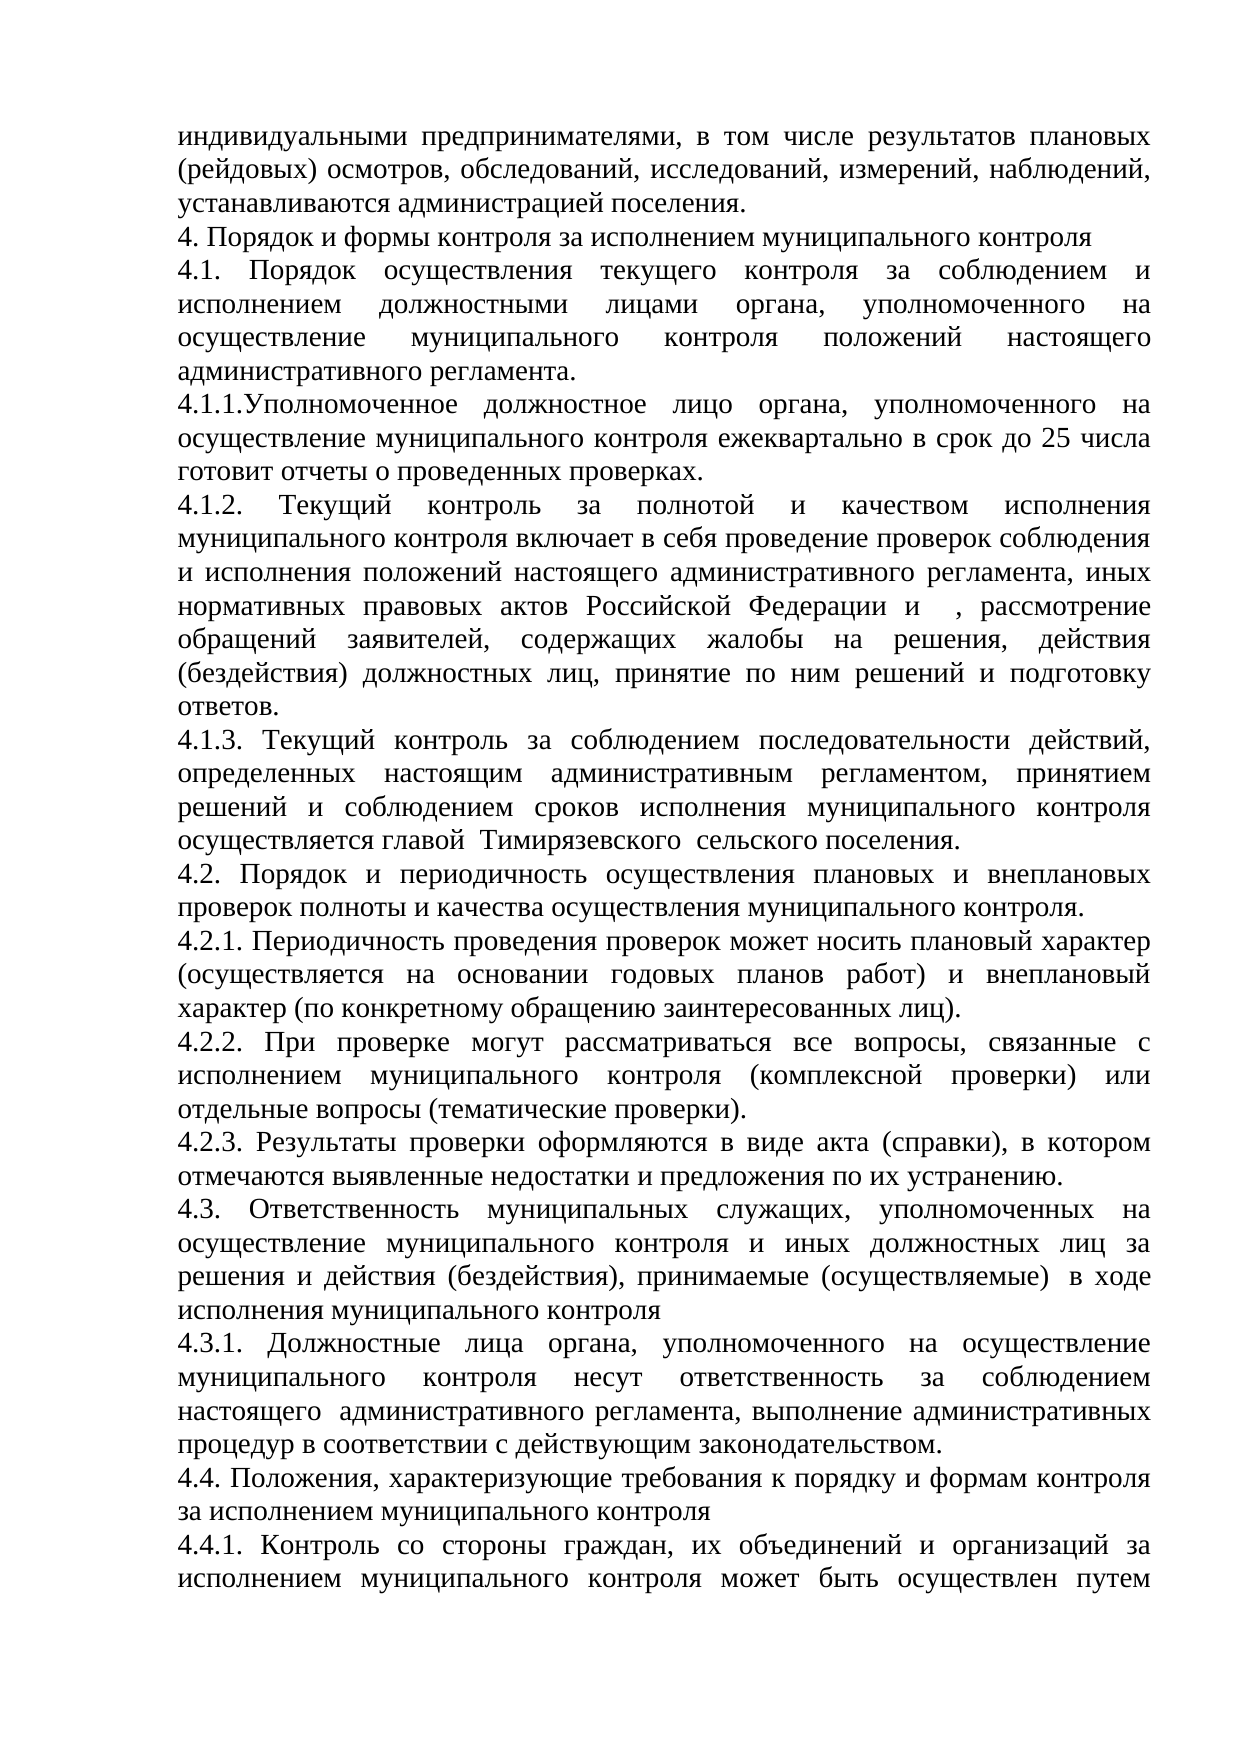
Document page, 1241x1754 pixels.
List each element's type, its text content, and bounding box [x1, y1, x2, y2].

text 4.3.1. Должностные лица органа, уполномоченного на осуществление муниципального контроля несут ответственность за соблюдением настоящего административного регламента, выполнение административных процедур в соответствии с действующим законодательством. [177, 1326, 1152, 1460]
text 4.3. Ответственность муниципальных служащих, уполномоченных на осуществление муниципального контроля и иных должностных лиц за решения и действия (бездействия), принимаемые (осуществляемые) в ходе исполнения муниципального контроля [177, 1191, 1152, 1326]
text 4.1.2. Текущий контроль за полнотой и качеством исполнения муниципального контроля включает в себя проведение проверок соблюдения и исполнения положений настоящего административного регламента, иных нормативных правовых актов Российской Федерации и , рассмотрение обращений заявителей, содержащих жалобы на решения, действия (бездействия) должностных лиц, принятие по ним решений и подготовку ответов. [177, 487, 1152, 722]
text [177, 1527, 1152, 1594]
text 4.2.1. Периодичность проведения проверок может носить плановый характер (осуществляется на основании годовых планов работ) и внеплановый характер (по конкретному обращению заинтересованных лиц). [177, 923, 1152, 1024]
text 4.4. Положения, характеризующие требования к порядку и формам контроля за исполнением муниципального контроля [177, 1460, 1152, 1527]
text 4.2.2. При проверке могут рассматриваться все вопросы, связанные с исполнением муниципального контроля (комплексной проверки) или отдельные вопросы (тематические проверки). [177, 1024, 1152, 1124]
text 4. Порядок и формы контроля за исполнением муниципального контроля [177, 219, 1152, 252]
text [177, 118, 1152, 219]
text 4.1.3. Текущий контроль за соблюдением последовательности действий, определенных настоящим административным регламентом, принятием решений и соблюдением сроков исполнения муниципального контроля осуществляется главой Тимирязевского сельского поселения. [177, 722, 1152, 856]
text 4.1. Порядок осуществления текущего контроля за соблюдением и исполнением должностными лицами органа, уполномоченного на осуществление муниципального контроля положений настоящего административного регламента. [177, 252, 1152, 386]
text 4.2.3. Результаты проверки оформляются в виде акта (справки), в котором отмечаются выявленные недостатки и предложения по их устранению. [177, 1124, 1152, 1191]
text 4.2. Порядок и периодичность осуществления плановых и внеплановых проверок полноты и качества осуществления муниципального контроля. [177, 856, 1152, 923]
text 4.1.1.Уполномоченное должностное лицо органа, уполномоченного на осуществление муниципального контроля ежеквартально в срок до 25 числа готовит отчеты о проведенных проверках. [177, 386, 1152, 487]
